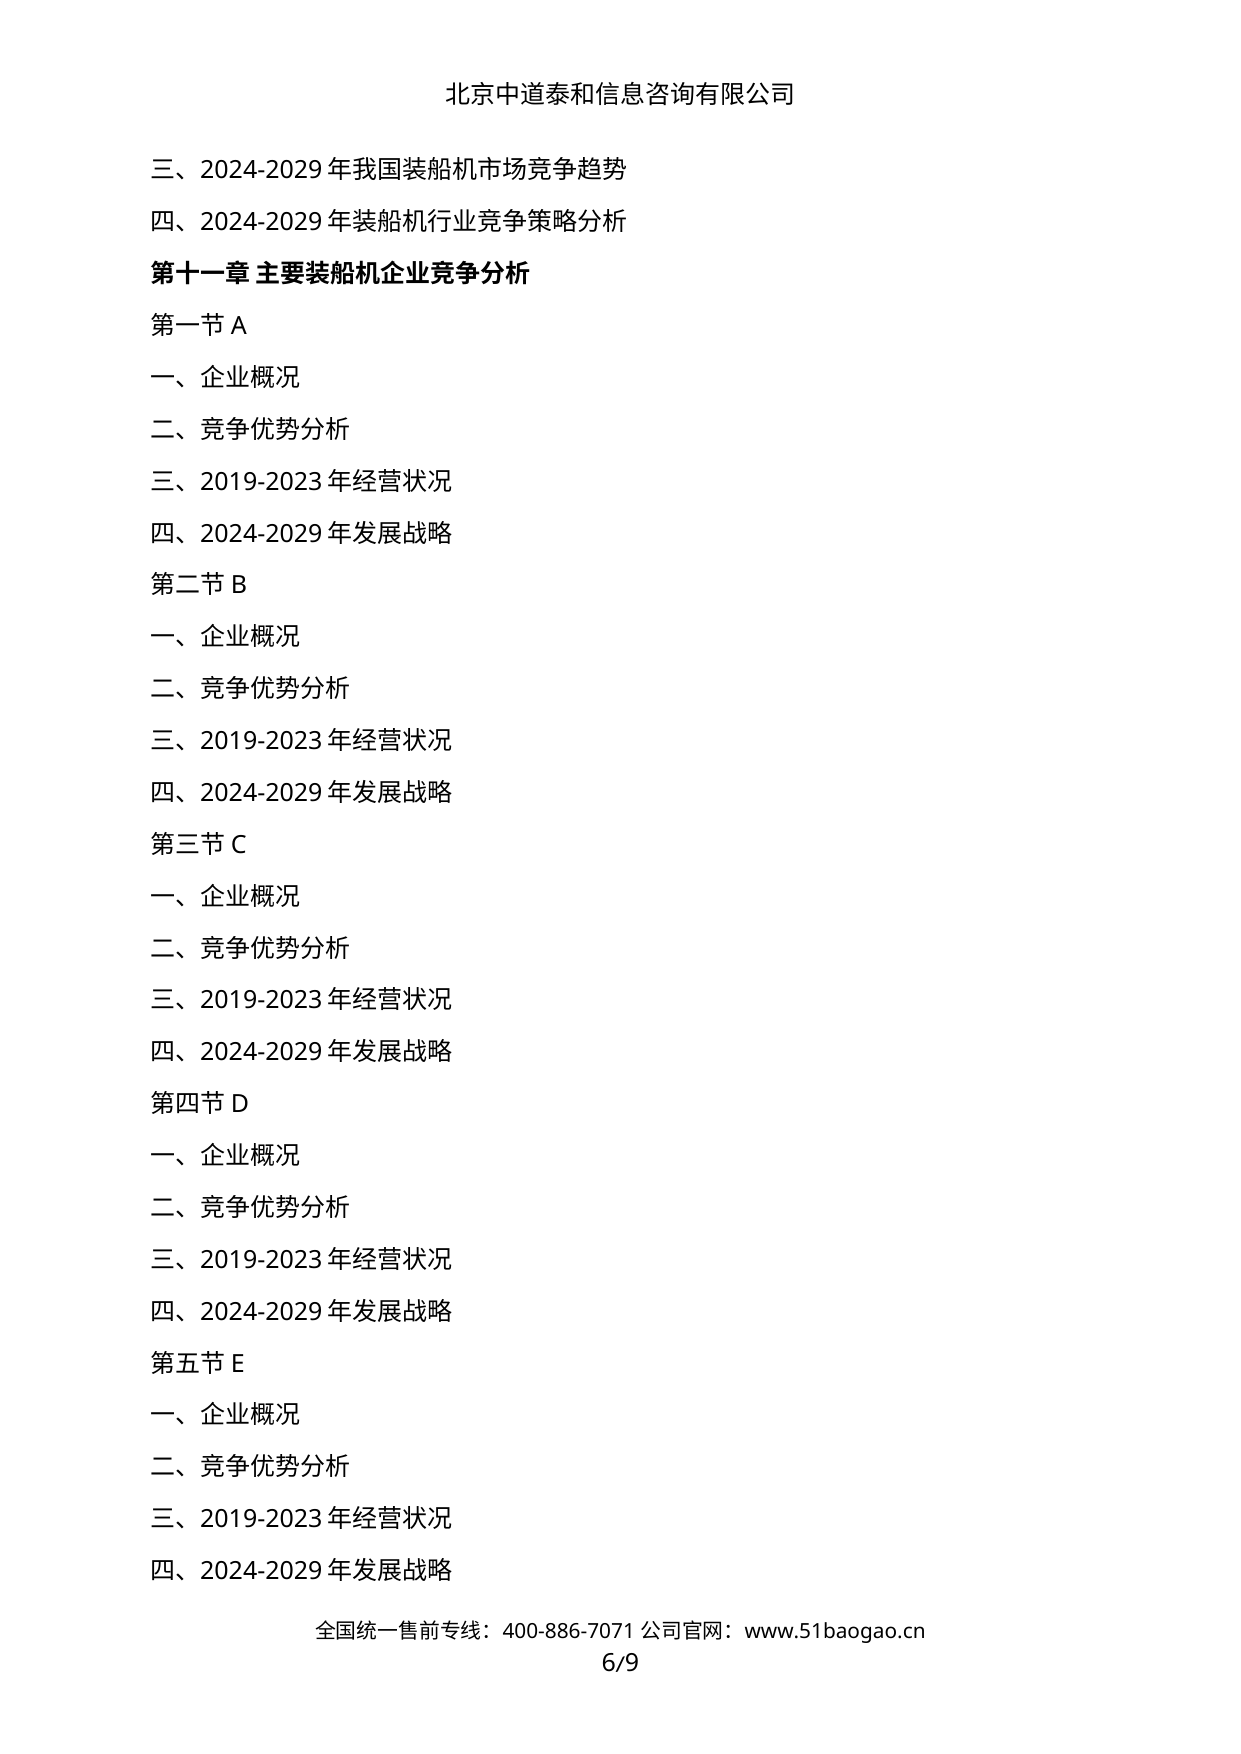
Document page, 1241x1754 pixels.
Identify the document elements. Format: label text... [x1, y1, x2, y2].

text 二、竞争优势分析 [150, 669, 1090, 705]
text 第十一章 主要装船机企业竞争分析 [150, 254, 1090, 290]
text 三、2019-2023年经营状况 [150, 1239, 1090, 1276]
text 四、2024-2029年发展战略 [150, 513, 1090, 549]
text 第三节 C [150, 824, 1090, 861]
text 第五节 E [150, 1343, 1090, 1379]
text 四、2024-2029年发展战略 [150, 772, 1090, 809]
text 二、竞争优势分析 [150, 1187, 1090, 1224]
text 一、企业概况 [150, 1395, 1090, 1431]
text 四、2024-2029年装船机行业竞争策略分析 [150, 202, 1090, 238]
text 二、竞争优势分析 [150, 928, 1090, 964]
text 三、2019-2023年经营状况 [150, 721, 1090, 757]
text 第二节 B [150, 565, 1090, 601]
text 三、2024-2029年我国装船机市场竞争趋势 [150, 150, 1090, 186]
text 二、竞争优势分析 [150, 409, 1090, 446]
text 一、企业概况 [150, 617, 1090, 653]
text 四、2024-2029年发展战略 [150, 1291, 1090, 1327]
text 四、2024-2029年发展战略 [150, 1551, 1090, 1587]
text 三、2019-2023年经营状况 [150, 1499, 1090, 1535]
text 三、2019-2023年经营状况 [150, 980, 1090, 1016]
text 三、2019-2023年经营状况 [150, 461, 1090, 497]
text 第四节 D [150, 1084, 1090, 1120]
text 二、竞争优势分析 [150, 1447, 1090, 1483]
text 一、企业概况 [150, 876, 1090, 912]
text 一、企业概况 [150, 357, 1090, 394]
text 第一节 A [150, 306, 1090, 342]
text 一、企业概况 [150, 1136, 1090, 1172]
text 四、2024-2029年发展战略 [150, 1032, 1090, 1068]
